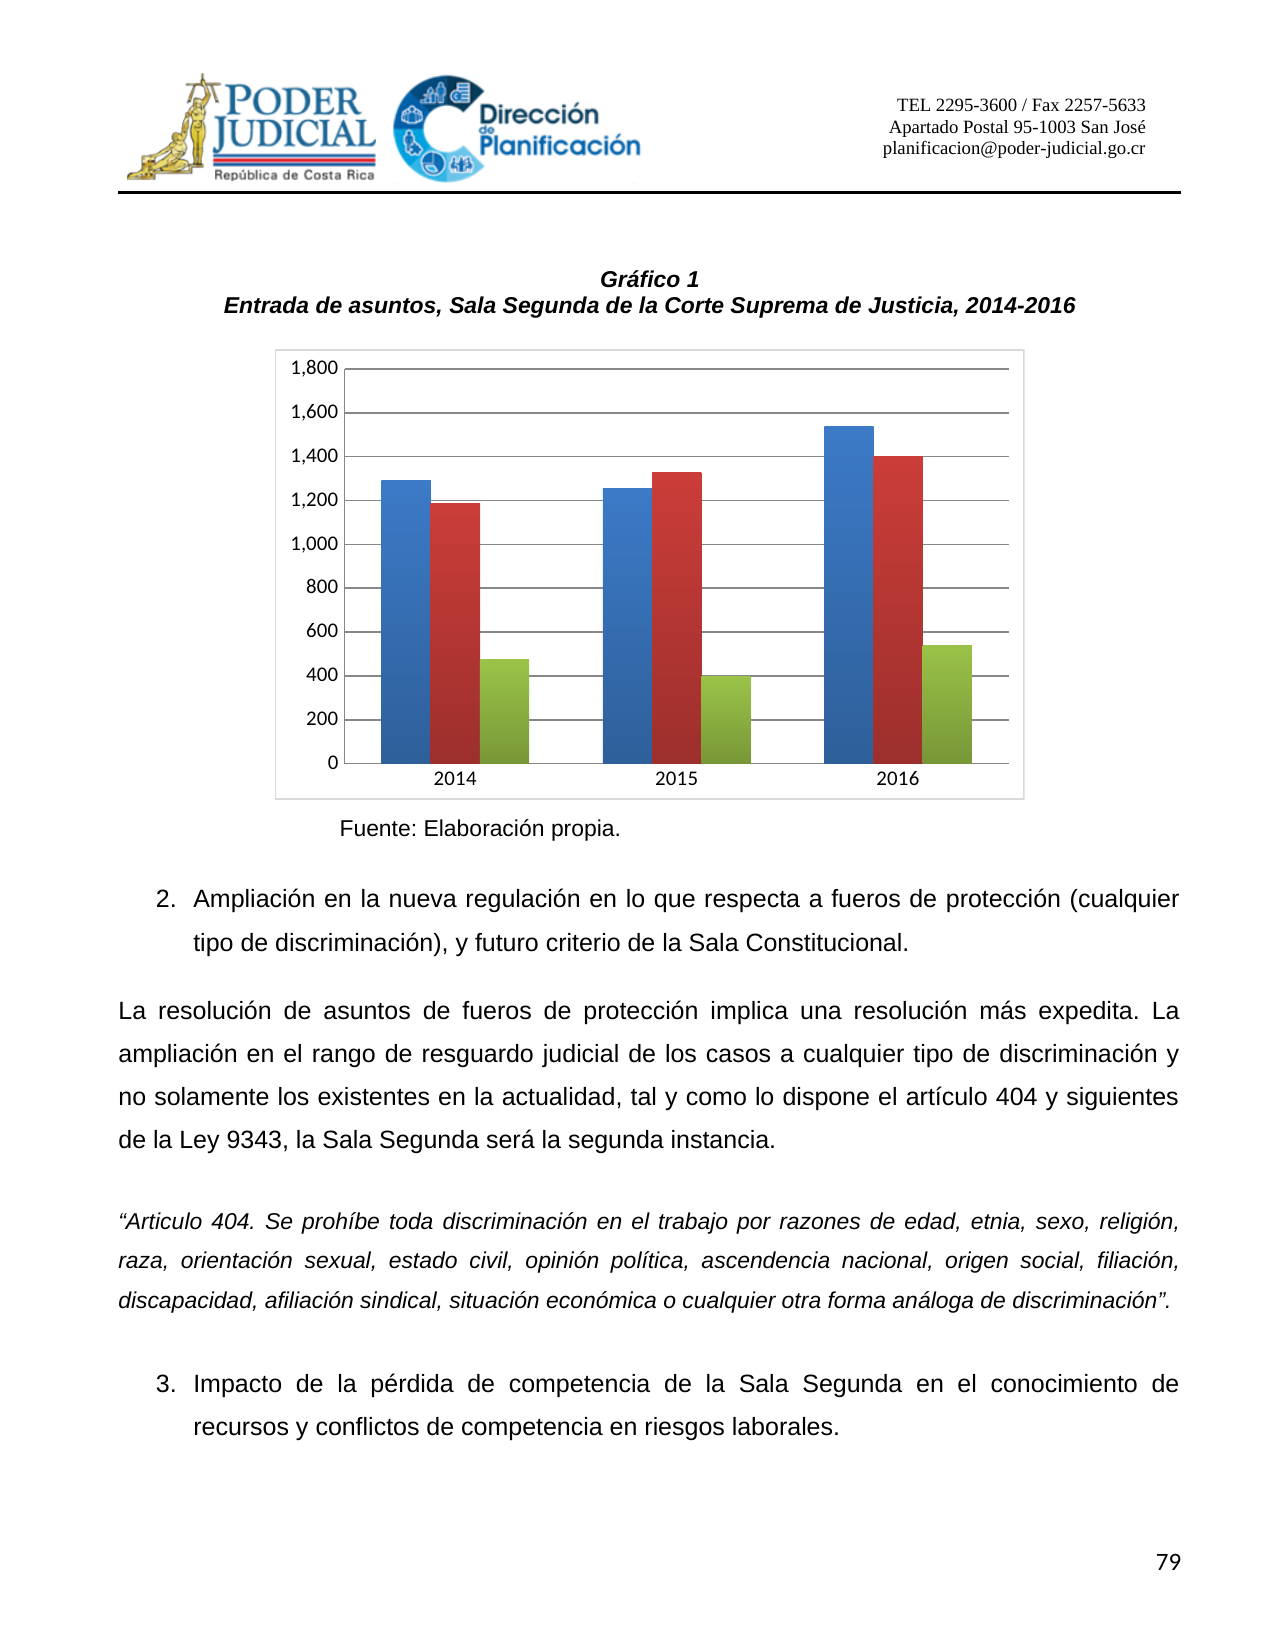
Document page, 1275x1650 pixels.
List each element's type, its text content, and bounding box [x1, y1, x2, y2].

list Ampliación en la nueva regulación en lo que respecta a fueros de protección (cualquier tipo de discriminación), y futuro criterio de la Sala Constitucional. [156, 884, 1181, 956]
text “Articulo 404. Se prohíbe toda discriminación en el trabajo por razones de edad, etnia, sexo, religión, raza, orientación sexual, estado civil, opinión política, ascendencia nacional, origen social, filiación, discapacidad, afiliación sindical, situación económica o cualquier otra forma análoga de discriminación”. [118, 1208, 1181, 1313]
text Fuente: Elaboración propia. [266, 815, 1181, 841]
list Impacto de la pérdida de competencia de la Sala Segunda en el conocimiento de recursos y conflictos de competencia en riesgos laborales. [156, 1369, 1181, 1441]
text La resolución de asuntos de fueros de protección implica una resolución más expedita. La ampliación en el rango de resguardo judicial de los casos a cualquier tipo de discriminación y no solamente los existentes en la actualidad, tal y como lo dispone el artículo 404 y siguientes de la Ley 9343, la Sala Segunda será la segunda instancia. [118, 996, 1181, 1154]
text Gráfico 1 [118, 266, 1181, 292]
picture [126, 70, 377, 181]
picture [388, 67, 644, 184]
text Entrada de asuntos, Sala Segunda de la Corte Suprema de Justicia, 2014-2016 [118, 292, 1181, 319]
